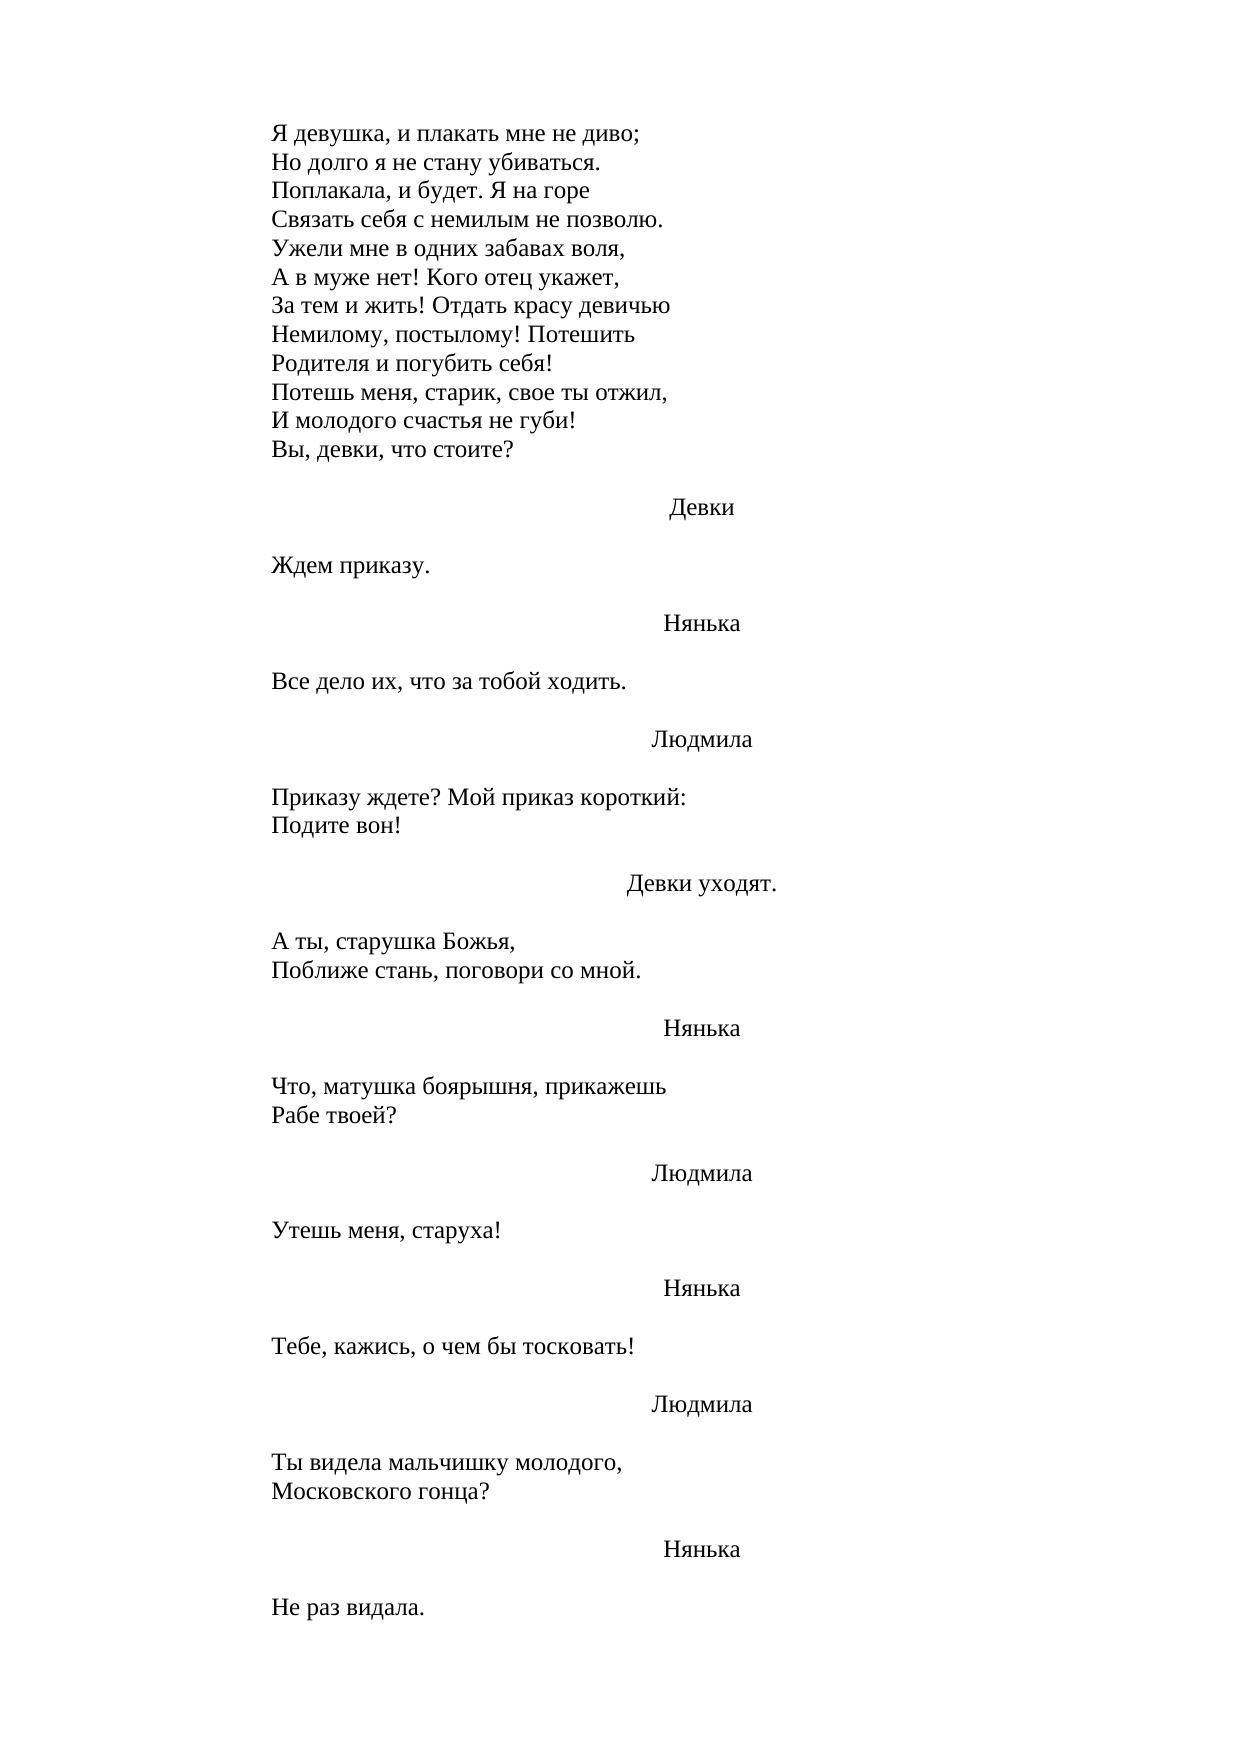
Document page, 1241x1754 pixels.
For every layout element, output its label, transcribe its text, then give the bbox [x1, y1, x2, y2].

text Потешь меня, старик, свое ты отжил, [252, 377, 1152, 406]
text Московского гонца? [252, 1476, 1152, 1505]
text Поплакала, и будет. Я на горе [252, 176, 1152, 204]
text Девки [252, 492, 1152, 521]
text Людмила [252, 1389, 1152, 1418]
text За тем и жить! Отдать красу девичью [252, 291, 1152, 319]
text Связать себя с немилым не позволю. [252, 204, 1152, 233]
text Все дело их, что за тобой ходить. [252, 666, 1152, 695]
text Немилому, постылому! Потешить [252, 319, 1152, 348]
text Что, матушка боярышня, прикажешь [252, 1071, 1152, 1100]
text Ужели мне в одних забавах воля, [252, 233, 1152, 262]
text Нянька [252, 608, 1152, 637]
text А ты, старушка Божья, [252, 926, 1152, 955]
text Не раз видала. [252, 1592, 1152, 1621]
text Ты видела мальчишку молодого, [252, 1447, 1152, 1476]
text Вы, девки, что стоите? [252, 434, 1152, 463]
text Но долго я не стану убиваться. [252, 147, 1152, 176]
text Ждем приказу. [252, 550, 1152, 579]
text Рабе твоей? [252, 1100, 1152, 1128]
text Людмила [252, 724, 1152, 753]
text Утешь меня, старуха! [252, 1216, 1152, 1244]
text Родителя и погубить себя! [252, 348, 1152, 377]
text Поближе стань, поговори со мной. [252, 955, 1152, 984]
text Подите вон! [252, 811, 1152, 839]
text Нянька [252, 1013, 1152, 1042]
text Приказу ждете? Мой приказ короткий: [252, 782, 1152, 811]
text Тебе, кажись, о чем бы тосковать! [252, 1331, 1152, 1360]
text Людмила [252, 1158, 1152, 1186]
text И молодого счастья не губи! [252, 406, 1152, 434]
text Нянька [252, 1273, 1152, 1302]
text А в муже нет! Кого отец укажет, [252, 262, 1152, 291]
text Я девушка, и плакать мне не диво; [252, 118, 1152, 147]
text Девки уходят. [252, 868, 1152, 897]
text Нянька [252, 1534, 1152, 1563]
